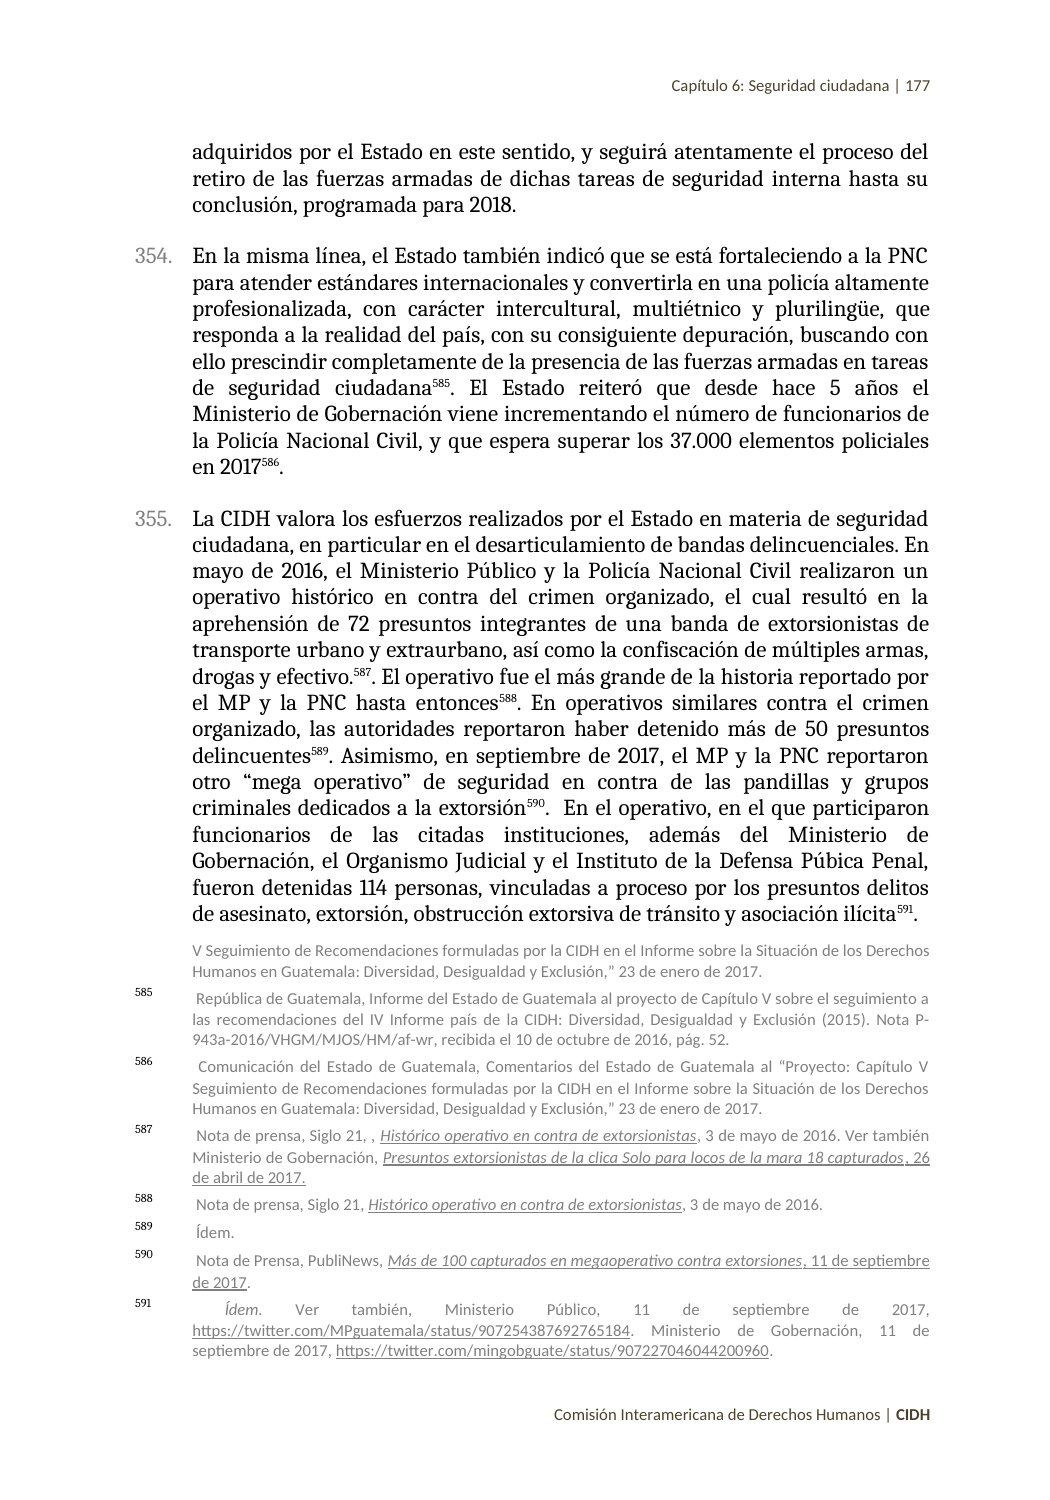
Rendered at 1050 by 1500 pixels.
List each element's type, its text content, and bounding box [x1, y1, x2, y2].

text La CIDH valora los esfuerzos realizados por el Estado en materia de seguridad ciudadana, en particular en el desarticulamiento de bandas delincuenciales. En mayo de 2016, el Ministerio Público y la Policía Nacional Civil realizaron un operativo histórico en contra del crimen organizado, el cual resultó en la aprehensión de 72 presuntos integrantes de una banda de extorsionistas de transporte urbano y extraurbano, así como la confiscación de múltiples armas, drogas y efectivo.. El operativo fue el más grande de la historia reportado por el MP y la PNC hasta entonces. En operativos similares contra el crimen organizado, las autoridades reportaron haber detenido más de 50 presuntos delincuentes. Asimismo, en septiembre de 2017, el MP y la PNC reportaron otro “mega operativo” de seguridad en contra de las pandillas y grupos criminales dedicados a la extorsión. En el operativo, en el que participaron funcionarios de las citadas instituciones, además del Ministerio de Gobernación, el Organismo Judicial y el Instituto de la Defensa Púbica Penal, fueron detenidas 114 personas, vinculadas a proceso por los presuntos delitos de asesinato, extorsión, obstrucción extorsiva de tránsito y asociación ilícita. [135, 505, 930, 927]
text En la misma línea, el Estado también indicó que se está fortaleciendo a la PNC para atender estándares internacionales y convertirla en una policía altamente profesionalizada, con carácter intercultural, multiétnico y plurilingüe, que responda a la realidad del país, con su consiguiente depuración, buscando con ello prescindir completamente de la presencia de las fuerzas armadas en tareas de seguridad ciudadana. El Estado reiteró que desde hace 5 años el Ministerio de Gobernación viene incrementando el número de funcionarios de la Policía Nacional Civil, y que espera superar los 37.000 elementos policiales en 2017. [135, 243, 930, 480]
